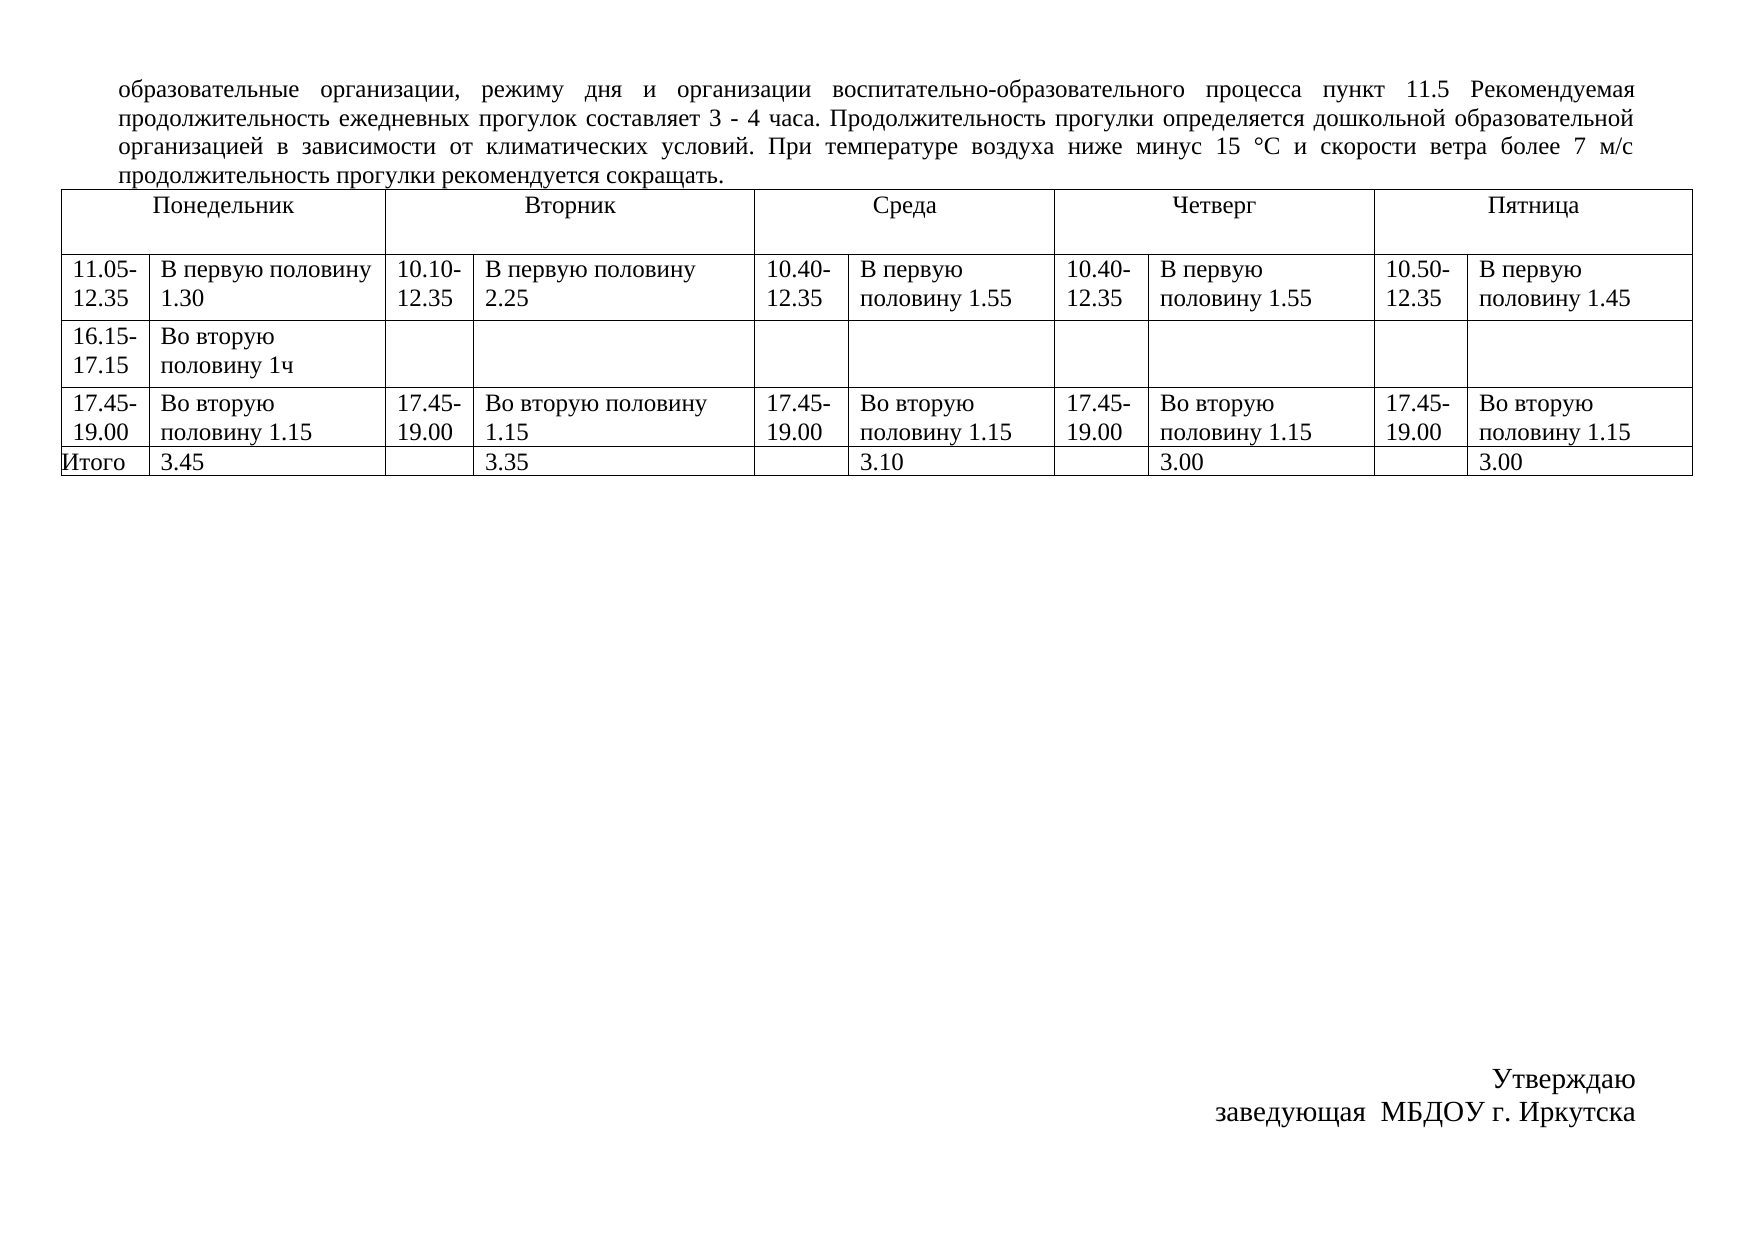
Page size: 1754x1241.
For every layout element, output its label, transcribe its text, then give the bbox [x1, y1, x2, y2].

table_cell 3.00 [1149, 447, 1374, 475]
table_cell [1149, 321, 1374, 387]
table_cell 17.45-19.00 [386, 388, 473, 446]
table_header Понедельник [62, 190, 385, 253]
table_cell 3.10 [849, 447, 1054, 475]
table_cell [1468, 321, 1692, 387]
table_cell [386, 447, 473, 475]
table_cell 17.45-19.00 [62, 388, 149, 446]
table_cell [386, 321, 473, 387]
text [118, 74, 1636, 189]
table_cell 11.05-12.35 [62, 255, 149, 320]
table_cell Во вторую половину 1ч [150, 321, 385, 387]
table_cell 17.45-19.00 [1375, 388, 1467, 446]
table_cell [755, 447, 848, 475]
table_cell В первую половину 1.55 [849, 255, 1054, 320]
text Утверждаю [118, 1061, 1636, 1094]
table_cell 17.45-19.00 [755, 388, 848, 446]
table_cell [755, 321, 848, 387]
table_cell Во вторую половину 1.15 [1149, 388, 1374, 446]
table_cell 17.45-19.00 [1055, 388, 1148, 446]
table_header Вторник [386, 190, 754, 253]
table_cell [1375, 447, 1467, 475]
table_cell Во вторую половину 1.15 [849, 388, 1054, 446]
table_cell 10.10-12.35 [386, 255, 473, 320]
table_cell [1055, 447, 1148, 475]
text заведующая МБДОУ г. Иркутска [118, 1094, 1636, 1128]
table_cell [1055, 321, 1148, 387]
table_cell В первую половину 2.25 [474, 255, 754, 320]
table_cell 10.50-12.35 [1375, 255, 1467, 320]
table_cell 3.00 [1468, 447, 1692, 475]
table_cell 3.45 [150, 447, 385, 475]
table_header Четверг [1055, 190, 1374, 253]
table_cell Во вторую половину 1.15 [150, 388, 385, 446]
table_cell Итого [62, 447, 149, 475]
table_cell 10.40-12.35 [755, 255, 848, 320]
table_cell [1375, 321, 1467, 387]
table_cell 10.40-12.35 [1055, 255, 1148, 320]
table_cell 3.35 [474, 447, 754, 475]
table_cell В первую половину 1.30 [150, 255, 385, 320]
table_header Пятница [1375, 190, 1692, 253]
table_cell Во вторую половину 1.15 [1468, 388, 1692, 446]
table_cell [474, 321, 754, 387]
table_header Среда [755, 190, 1054, 253]
table_cell В первую половину 1.45 [1468, 255, 1692, 320]
table_cell [849, 321, 1054, 387]
table_cell Во вторую половину 1.15 [474, 388, 754, 446]
table_cell 16.15-17.15 [62, 321, 149, 387]
table_cell В первую половину 1.55 [1149, 255, 1374, 320]
